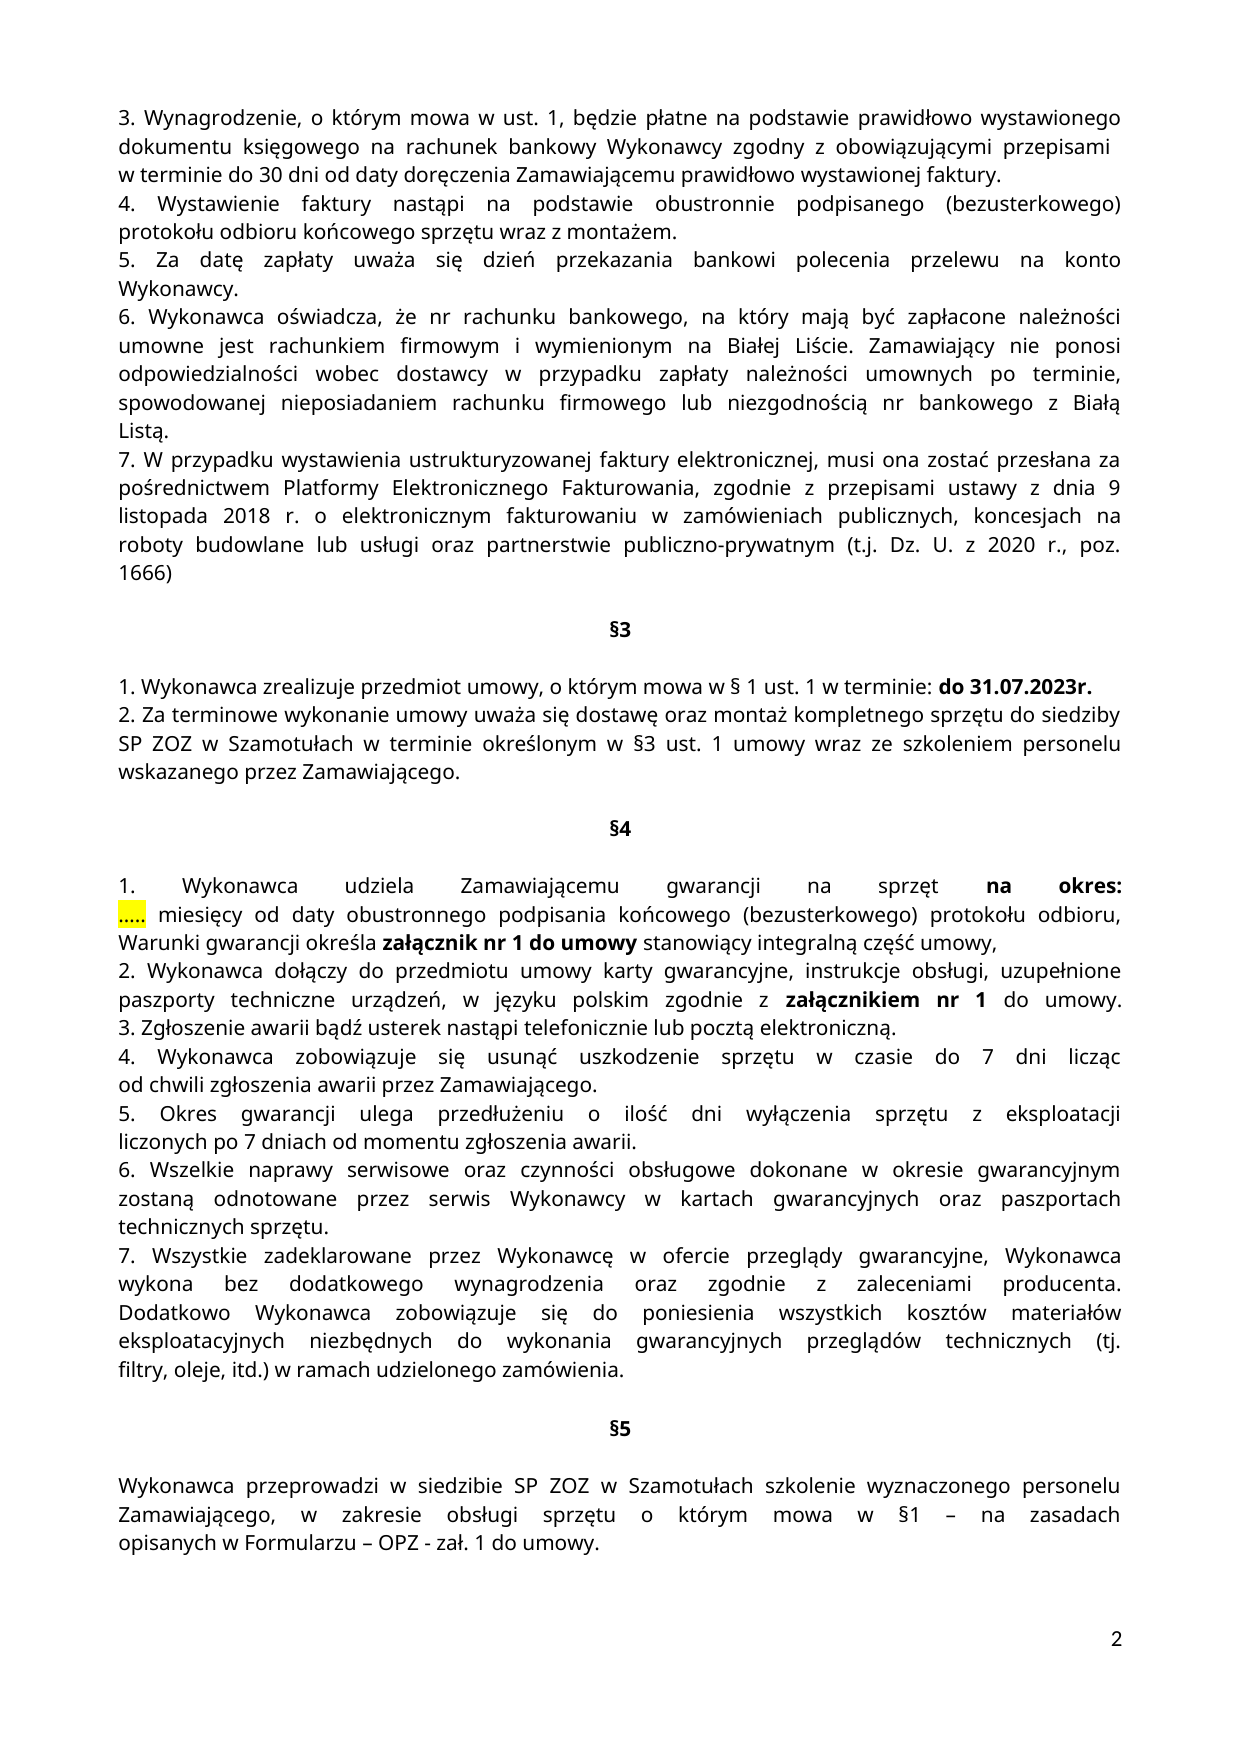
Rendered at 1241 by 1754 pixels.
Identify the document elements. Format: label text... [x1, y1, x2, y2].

text §4 [118, 786, 1122, 843]
text 6. Wszelkie naprawy serwisowe oraz czynności obsługowe dokonane w okresie gwarancyjnym zostaną odnotowane przez serwis Wykonawcy w kartach gwarancyjnych oraz paszportach technicznych sprzętu. [118, 1156, 1122, 1241]
text 1. Wykonawca zrealizuje przedmiot umowy, o którym mowa w § 1 ust. 1 w terminie: do 31.07.2023r. [118, 644, 1122, 701]
text 2. Za terminowe wykonanie umowy uważa się dostawę oraz montaż kompletnego sprzętu do siedziby SP ZOZ w Szamotułach w terminie określonym w §3 ust. 1 umowy wraz ze szkoleniem personelu wskazanego przez Zamawiającego. [118, 701, 1122, 786]
text §3 [118, 587, 1122, 644]
text 4. Wystawienie faktury nastąpi na podstawie obustronnie podpisanego (bezusterkowego) protokołu odbioru końcowego sprzętu wraz z montażem. [118, 189, 1122, 246]
text Wykonawca przeprowadzi w siedzibie SP ZOZ w Szamotułach szkolenie wyznaczonego personelu Zamawiającego, w zakresie obsługi sprzętu o którym mowa w §1 – na zasadach opisanych w Formularzu – OPZ - zał. 1 do umowy. [118, 1443, 1122, 1557]
text 5. Okres gwarancji ulega przedłużeniu o ilość dni wyłączenia sprzętu z eksploatacji liczonych po 7 dniach od momentu zgłoszenia awarii. [118, 1099, 1122, 1156]
text 5. Za datę zapłaty uważa się dzień przekazania bankowi polecenia przelewu na konto Wykonawcy. 6. Wykonawca oświadcza, że nr rachunku bankowego, na który mają być zapłacone należności umowne jest rachunkiem firmowym i wymienionym na Białej Liście. Zamawiający nie ponosi odpowiedzialności wobec dostawcy w przypadku zapłaty należności umownych po terminie, spowodowanej nieposiadaniem rachunku firmowego lub niezgodnością nr bankowego z Białą Listą. 7. W przypadku wystawienia ustrukturyzowanej faktury elektronicznej, musi ona zostać przesłana za pośrednictwem Platformy Elektronicznego Fakturowania, zgodnie z przepisami ustawy z dnia 9 listopada 2018 r. o elektronicznym fakturowaniu w zamówieniach publicznych, koncesjach na roboty budowlane lub usługi oraz partnerstwie publiczno-prywatnym (t.j. Dz. U. z 2020 r., poz. 1666) [118, 246, 1122, 587]
text 1. Wykonawca udziela Zamawiającemu gwarancji na sprzęt na okres: ….. miesięcy od daty obustronnego podpisania końcowego (bezusterkowego) protokołu odbioru, Warunki gwarancji określa załącznik nr 1 do umowy stanowiący integralną część umowy, [118, 843, 1122, 957]
text 7. Wszystkie zadeklarowane przez Wykonawcę w ofercie przeglądy gwarancyjne, Wykonawca wykona bez dodatkowego wynagrodzenia oraz zgodnie z zaleceniami producenta. Dodatkowo Wykonawca zobowiązuje się do poniesienia wszystkich kosztów materiałów eksploatacyjnych niezbędnych do wykonania gwarancyjnych przeglądów technicznych (tj. filtry, oleje, itd.) w ramach udzielonego zamówienia. [118, 1241, 1122, 1383]
text 2. Wykonawca dołączy do przedmiotu umowy karty gwarancyjne, instrukcje obsługi, uzupełnione paszporty techniczne urządzeń, w języku polskim zgodnie z załącznikiem nr 1 do umowy. 3. Zgłoszenie awarii bądź usterek nastąpi telefonicznie lub pocztą elektroniczną. [118, 957, 1122, 1042]
text 3. Wynagrodzenie, o którym mowa w ust. 1, będzie płatne na podstawie prawidłowo wystawionego dokumentu księgowego na rachunek bankowy Wykonawcy zgodny z obowiązującymi przepisami w terminie do 30 dni od daty doręczenia Zamawiającemu prawidłowo wystawionej faktury. [118, 103, 1122, 189]
text 4. Wykonawca zobowiązuje się usunąć uszkodzenie sprzętu w czasie do 7 dni licząc od chwili zgłoszenia awarii przez Zamawiającego. [118, 1042, 1122, 1099]
text §5 [118, 1414, 1122, 1443]
